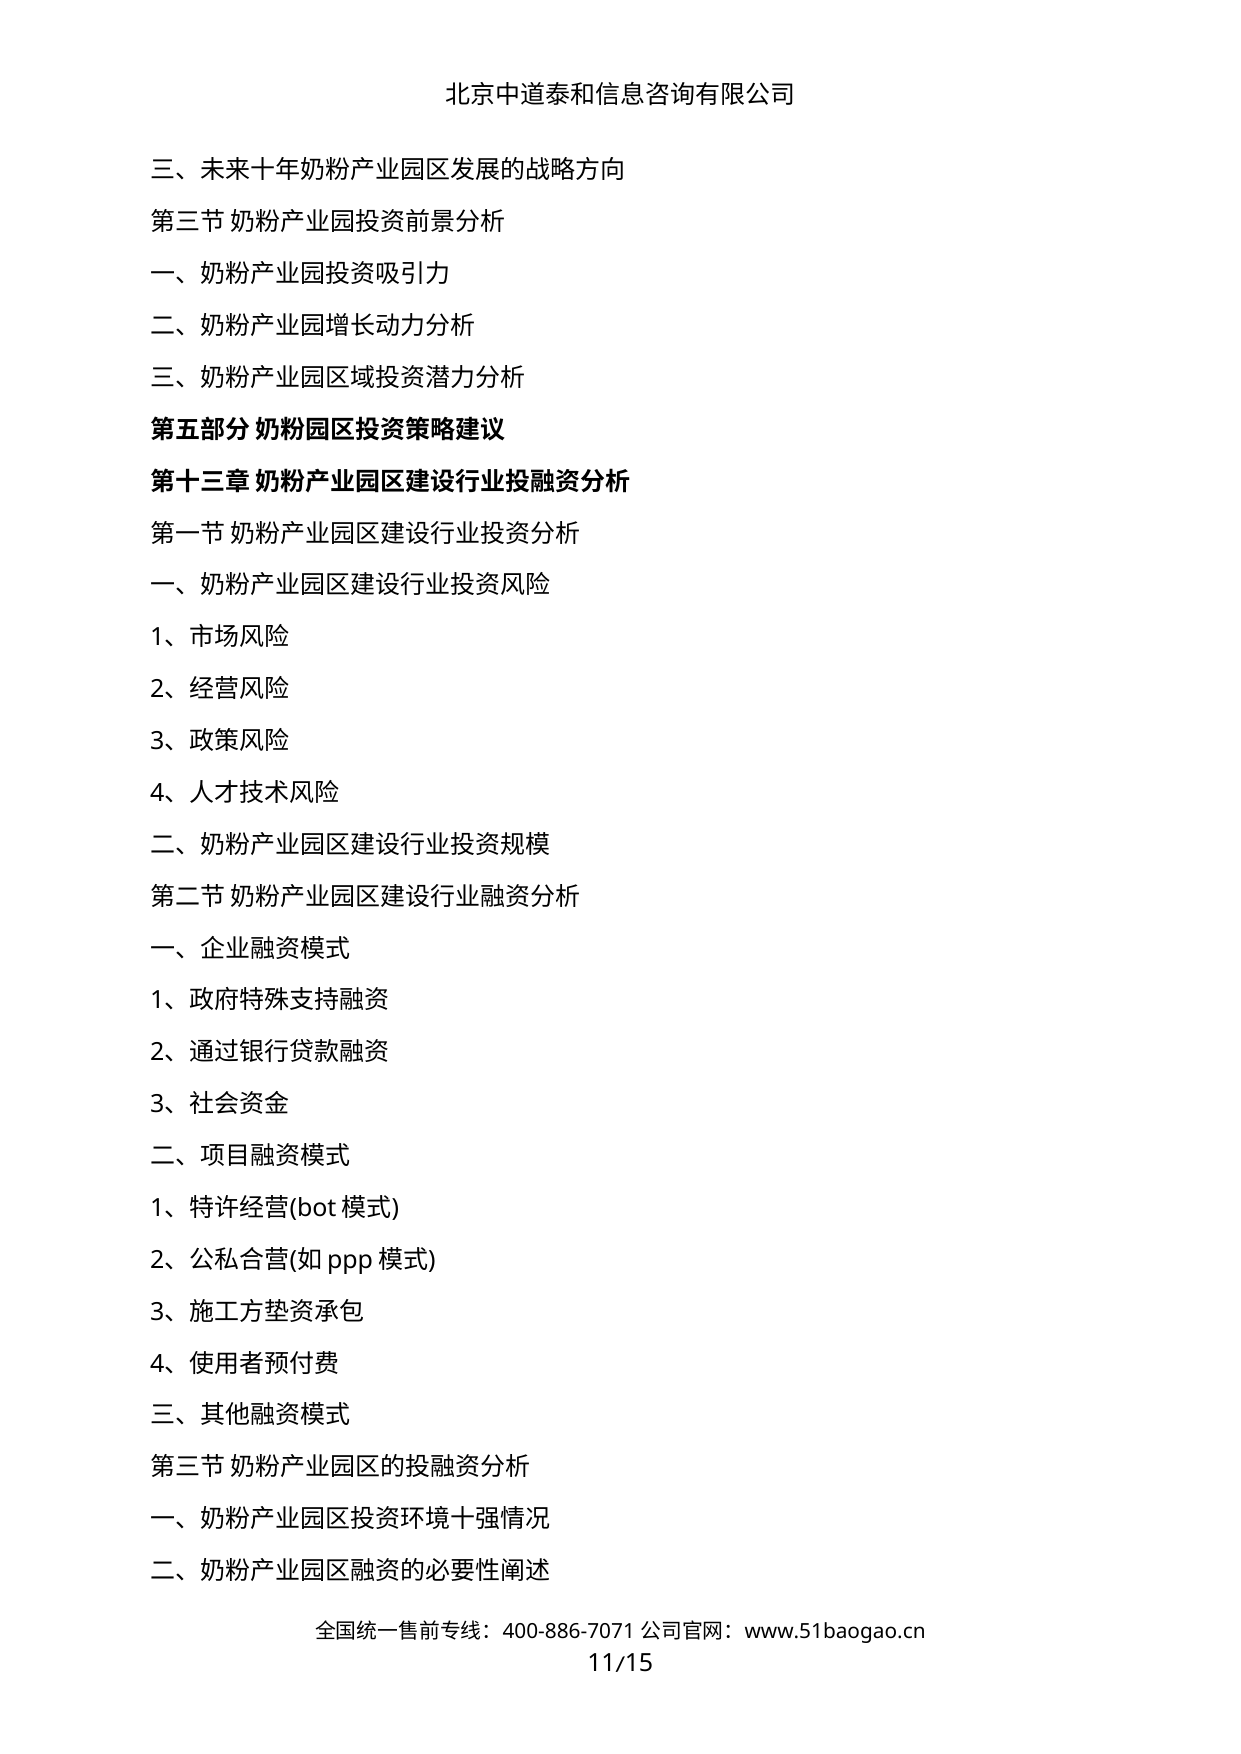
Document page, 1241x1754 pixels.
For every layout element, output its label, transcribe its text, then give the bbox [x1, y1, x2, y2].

text 二、项目融资模式 [150, 1136, 1090, 1172]
text 2、公私合营(如ppp模式) [150, 1239, 1090, 1276]
text 二、奶粉产业园增长动力分析 [150, 306, 1090, 342]
text 第五部分 奶粉园区投资策略建议 [150, 409, 1090, 446]
text 二、奶粉产业园区建设行业投资规模 [150, 824, 1090, 861]
text 4、人才技术风险 [150, 772, 1090, 809]
text 一、奶粉产业园区投资环境十强情况 [150, 1499, 1090, 1535]
text 一、企业融资模式 [150, 928, 1090, 964]
text 1、特许经营(bot模式) [150, 1187, 1090, 1224]
text 3、政策风险 [150, 721, 1090, 757]
text 2、通过银行贷款融资 [150, 1032, 1090, 1068]
text 第二节 奶粉产业园区建设行业融资分析 [150, 876, 1090, 912]
text 第十三章 奶粉产业园区建设行业投融资分析 [150, 461, 1090, 497]
text 3、社会资金 [150, 1084, 1090, 1120]
text 第一节 奶粉产业园区建设行业投资分析 [150, 513, 1090, 549]
text 一、奶粉产业园投资吸引力 [150, 254, 1090, 290]
text 2、经营风险 [150, 669, 1090, 705]
text 一、奶粉产业园区建设行业投资风险 [150, 565, 1090, 601]
text 第三节 奶粉产业园区的投融资分析 [150, 1447, 1090, 1483]
text 二、奶粉产业园区融资的必要性阐述 [150, 1551, 1090, 1587]
text 三、奶粉产业园区域投资潜力分析 [150, 357, 1090, 394]
text 1、市场风险 [150, 617, 1090, 653]
text 3、施工方垫资承包 [150, 1291, 1090, 1327]
text 第三节 奶粉产业园投资前景分析 [150, 202, 1090, 238]
text 三、未来十年奶粉产业园区发展的战略方向 [150, 150, 1090, 186]
text 三、其他融资模式 [150, 1395, 1090, 1431]
text 1、政府特殊支持融资 [150, 980, 1090, 1016]
text 4、使用者预付费 [150, 1343, 1090, 1379]
